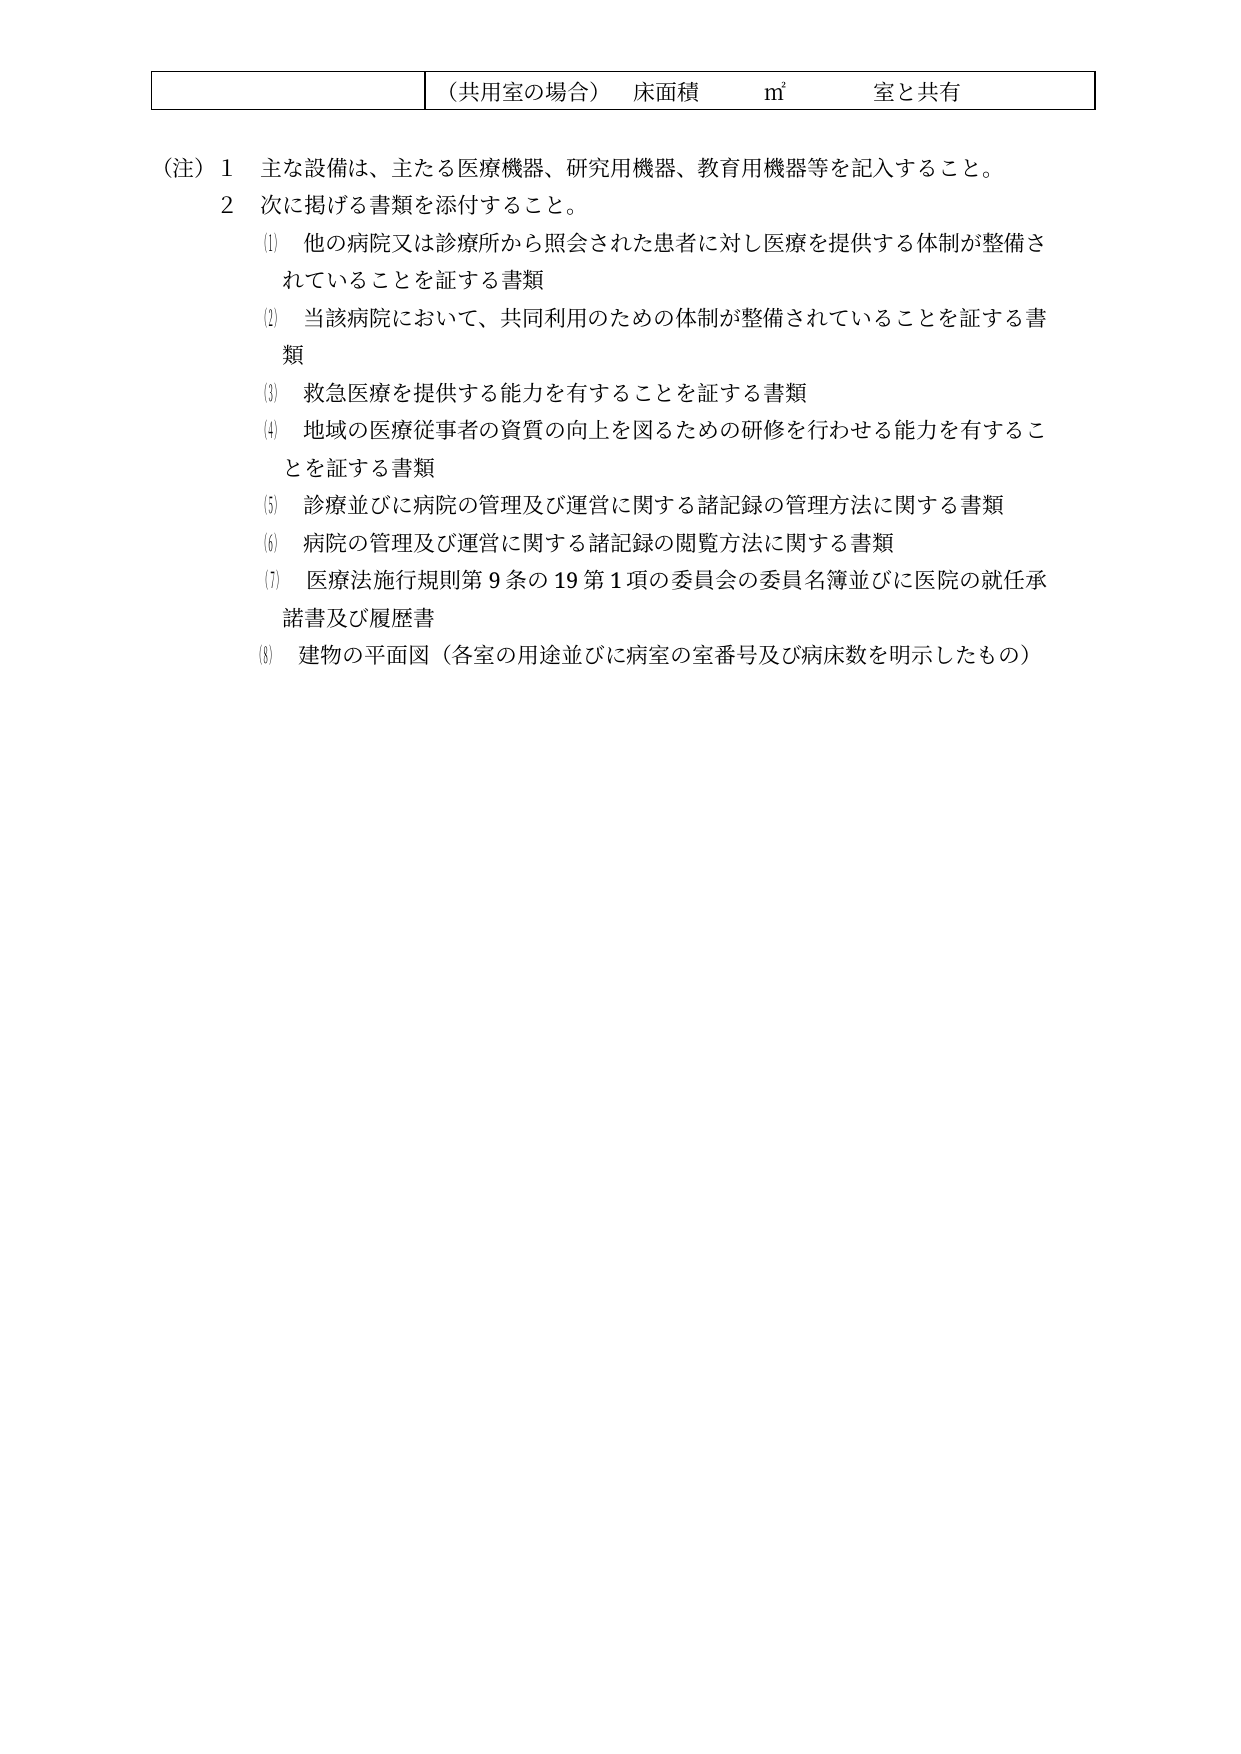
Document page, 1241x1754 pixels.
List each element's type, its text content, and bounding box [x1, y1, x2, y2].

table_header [108, 71, 1124, 148]
table_cell （注）１ 主な設備は、主たる医療機器、研究用機器、教育用機器等を記入すること。 ２ 次に掲げる書類を添付すること。 （１） 他の病院又は診療所から照会された患者に対し医療を提供する体制が整備されていることを証する書類 （２） 当該病院において、共同利用のための体制が整備されていることを証する書類 （３） 救急医療を提供する能力を有することを証する書類 （４） 地域の医療従事者の資質の向上を図るための研修を行わせる能力を有することを証する書類 （５） 診療並びに病院の管理及び運営に関する諸記録の管理方法に関する書類 （６） 病院の管理及び運営に関する諸記録の閲覧方法に関する書類 （７） 医療法施行規則第9条の19第1項の委員会の委員名簿並びに医院の就任承諾書及び履歴書 （８） 建物の平面図（各室の用途並びに病室の室番号及び病床数を明示したもの） [108, 148, 1124, 1625]
